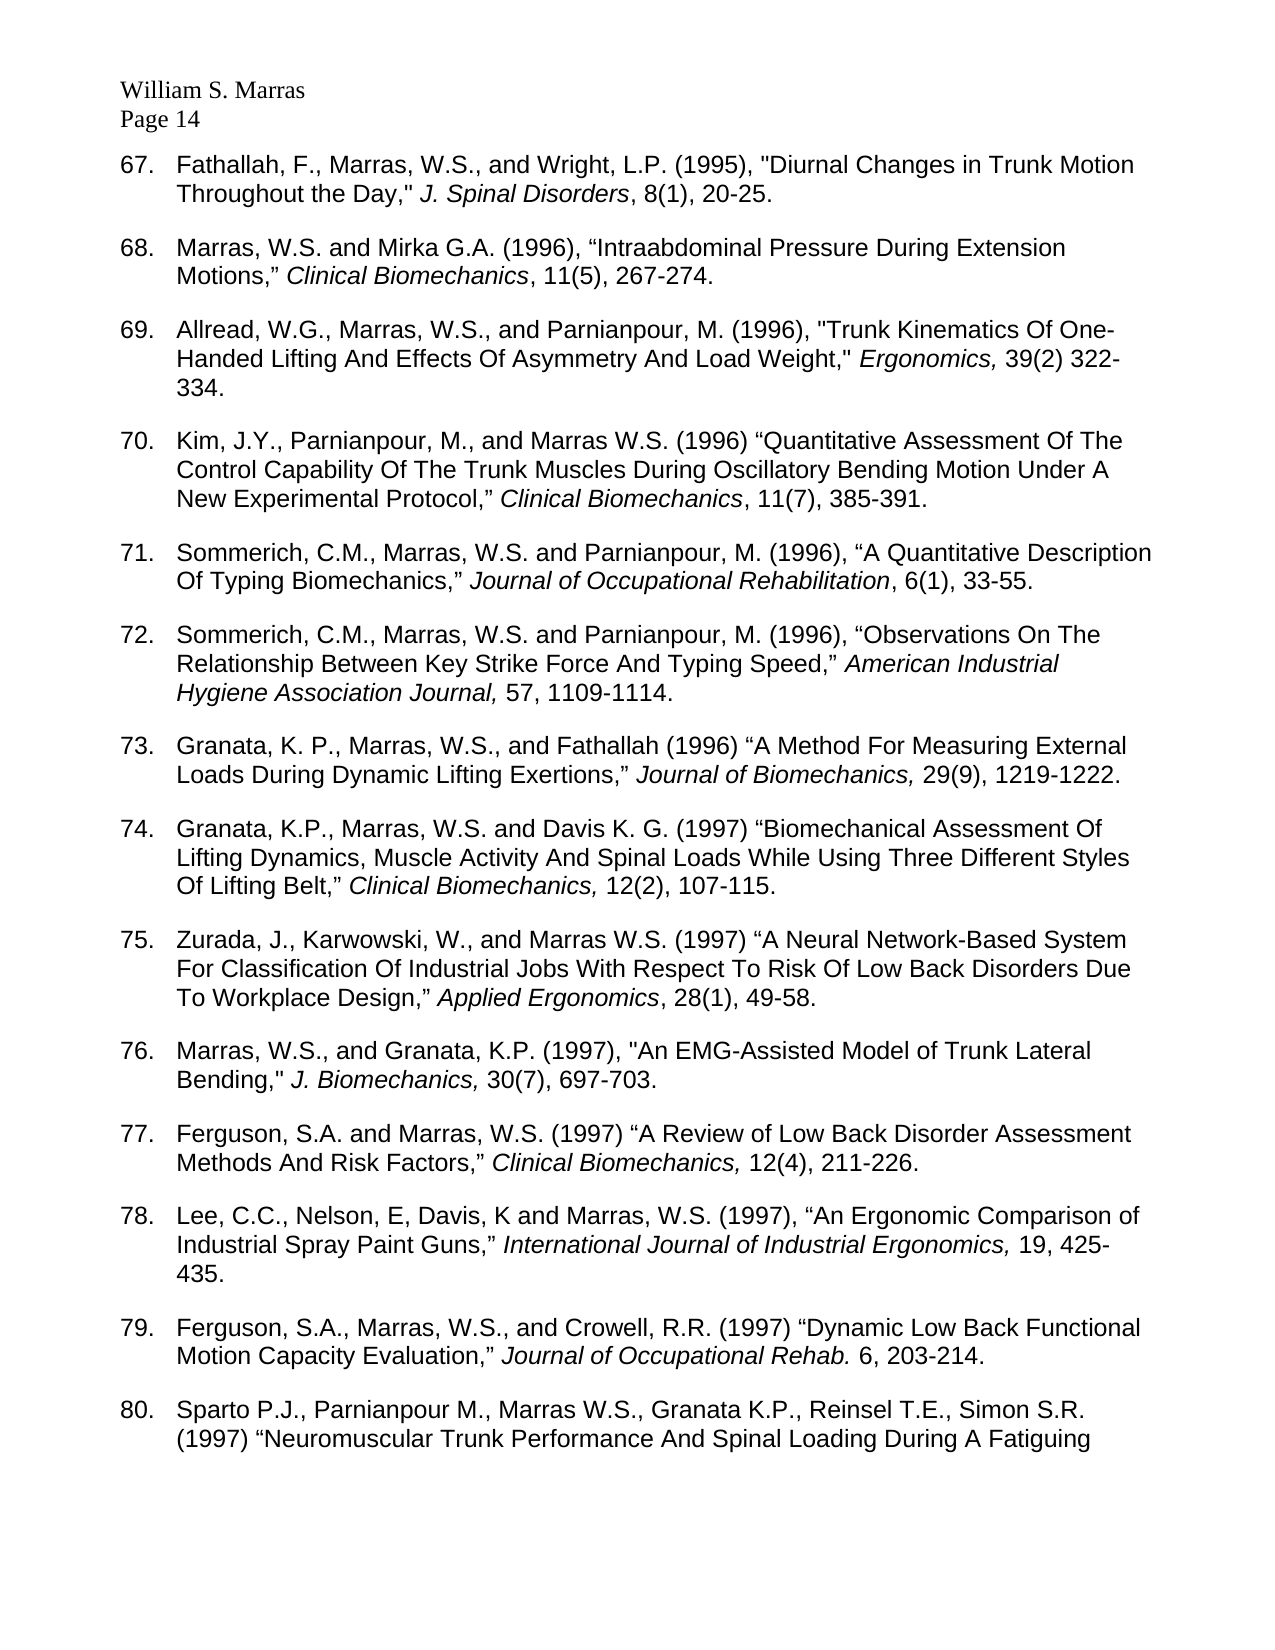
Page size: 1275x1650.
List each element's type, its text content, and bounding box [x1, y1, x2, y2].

list Granata, K. P., Marras, W.S., and Fathallah (1996) “A Method For Measuring External Loads During Dynamic Lifting Exertions,” Journal of Biomechanics, 29(9), 1219-1222. [120, 731, 1155, 789]
list Fathallah, F., Marras, W.S., and Wright, L.P. (1995), "Diurnal Changes in Trunk Motion Throughout the Day," J. Spinal Disorders, 8(1), 20-25. [120, 150, 1155, 207]
list Lee, C.C., Nelson, E, Davis, K and Marras, W.S. (1997), “An Ergonomic Comparison of Industrial Spray Paint Guns,” International Journal of Industrial Ergonomics, 19, 425-435. [120, 1201, 1155, 1287]
list Ferguson, S.A. and Marras, W.S. (1997) “A Review of Low Back Disorder Assessment Methods And Risk Factors,” Clinical Biomechanics, 12(4), 211-226. [120, 1119, 1155, 1176]
list Marras, W.S. and Mirka G.A. (1996), “Intraabdominal Pressure During Extension Motions,” Clinical Biomechanics, 11(5), 267-274. [120, 232, 1155, 290]
list Granata, K.P., Marras, W.S. and Davis K. G. (1997) “Biomechanical Assessment Of Lifting Dynamics, Muscle Activity And Spinal Loads While Using Three Different Styles Of Lifting Belt,” Clinical Biomechanics, 12(2), 107-115. [120, 814, 1155, 900]
list Allread, W.G., Marras, W.S., and Parnianpour, M. (1996), "Trunk Kinematics Of One-Handed Lifting And Effects Of Asymmetry And Load Weight," Ergonomics, 39(2) 322-334. [120, 315, 1155, 401]
list Sommerich, C.M., Marras, W.S. and Parnianpour, M. (1996), “A Quantitative Description Of Typing Biomechanics,” Journal of Occupational Rehabilitation, 6(1), 33-55. [120, 537, 1155, 595]
list Ferguson, S.A., Marras, W.S., and Crowell, R.R. (1997) “Dynamic Low Back Functional Motion Capacity Evaluation,” Journal of Occupational Rehab. 6, 203-214. [120, 1312, 1155, 1370]
list Sommerich, C.M., Marras, W.S. and Parnianpour, M. (1996), “Observations On The Relationship Between Key Strike Force And Typing Speed,” American Industrial Hygiene Association Journal, 57, 1109-1114. [120, 620, 1155, 706]
list Zurada, J., Karwowski, W., and Marras W.S. (1997) “A Neural Network-Based System For Classification Of Industrial Jobs With Respect To Risk Of Low Back Disorders Due To Workplace Design,” Applied Ergonomics, 28(1), 49-58. [120, 925, 1155, 1011]
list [120, 1395, 1155, 1452]
list Marras, W.S., and Granata, K.P. (1997), "An EMG-Assisted Model of Trunk Lateral Bending," J. Biomechanics, 30(7), 697-703. [120, 1036, 1155, 1094]
list Kim, J.Y., Parnianpour, M., and Marras W.S. (1996) “Quantitative Assessment Of The Control Capability Of The Trunk Muscles During Oscillatory Bending Motion Under A New Experimental Protocol,” Clinical Biomechanics, 11(7), 385-391. [120, 426, 1155, 512]
